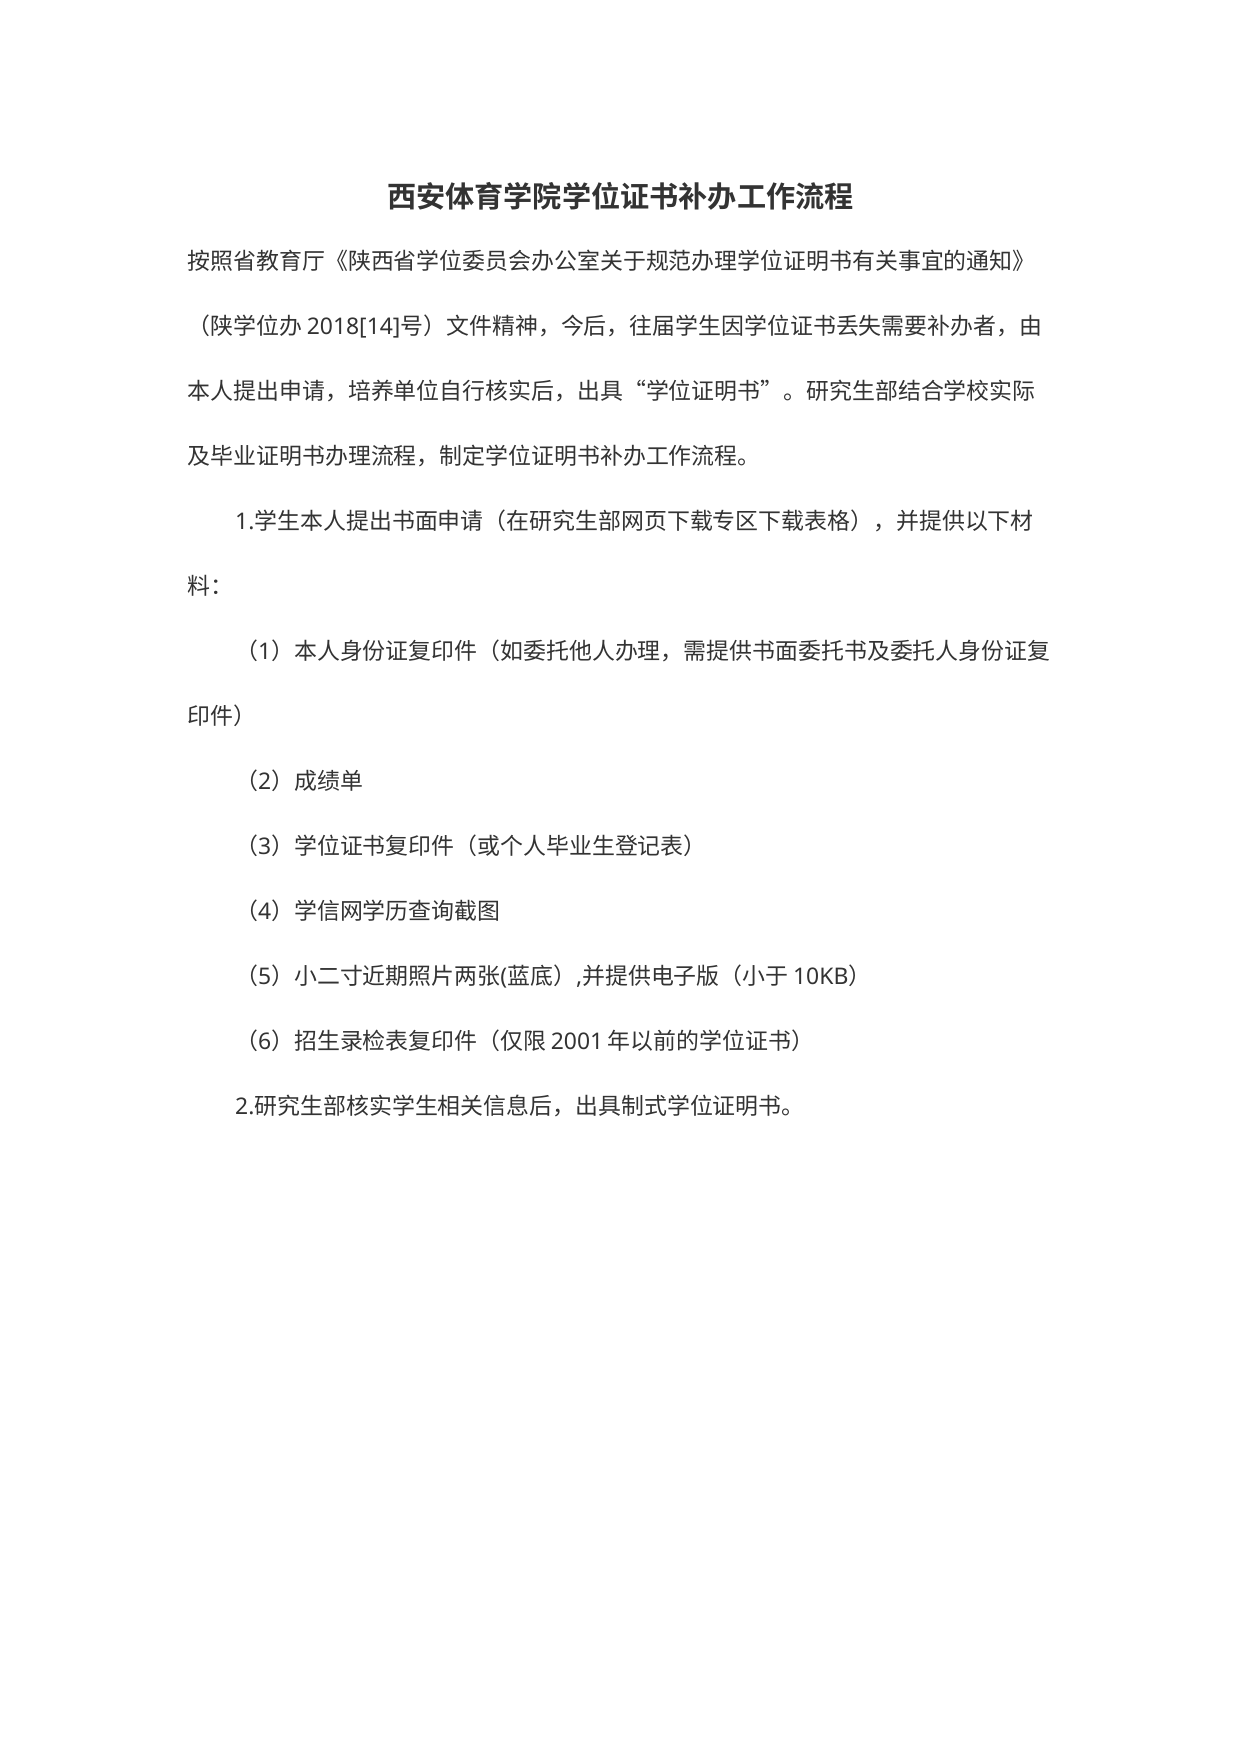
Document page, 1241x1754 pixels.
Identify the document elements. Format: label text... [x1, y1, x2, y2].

text （1）本人身份证复印件（如委托他人办理，需提供书面委托书及委托人身份证复印件） [187, 617, 1053, 747]
text （6）招生录检表复印件（仅限2001年以前的学位证书） [187, 1007, 1053, 1072]
text （3）学位证书复印件（或个人毕业生登记表） [187, 812, 1053, 877]
text 1.学生本人提出书面申请（在研究生部网页下载专区下载表格），并提供以下材料： [187, 487, 1053, 617]
text （4）学信网学历查询截图 [187, 877, 1053, 942]
text 西安体育学院学位证书补办工作流程 [187, 162, 1053, 227]
text （5）小二寸近期照片两张(蓝底）,并提供电子版（小于10KB） [187, 942, 1053, 1007]
text 2.研究生部核实学生相关信息后，出具制式学位证明书。 [187, 1072, 1053, 1137]
text （2）成绩单 [187, 747, 1053, 812]
text 按照省教育厅《陕西省学位委员会办公室关于规范办理学位证明书有关事宜的通知》（陕学位办2018[14]号）文件精神，今后，往届学生因学位证书丢失需要补办者，由本人提出申请，培养单位自行核实后，出具“学位证明书”。研究生部结合学校实际及毕业证明书办理流程，制定学位证明书补办工作流程。 [187, 227, 1053, 487]
